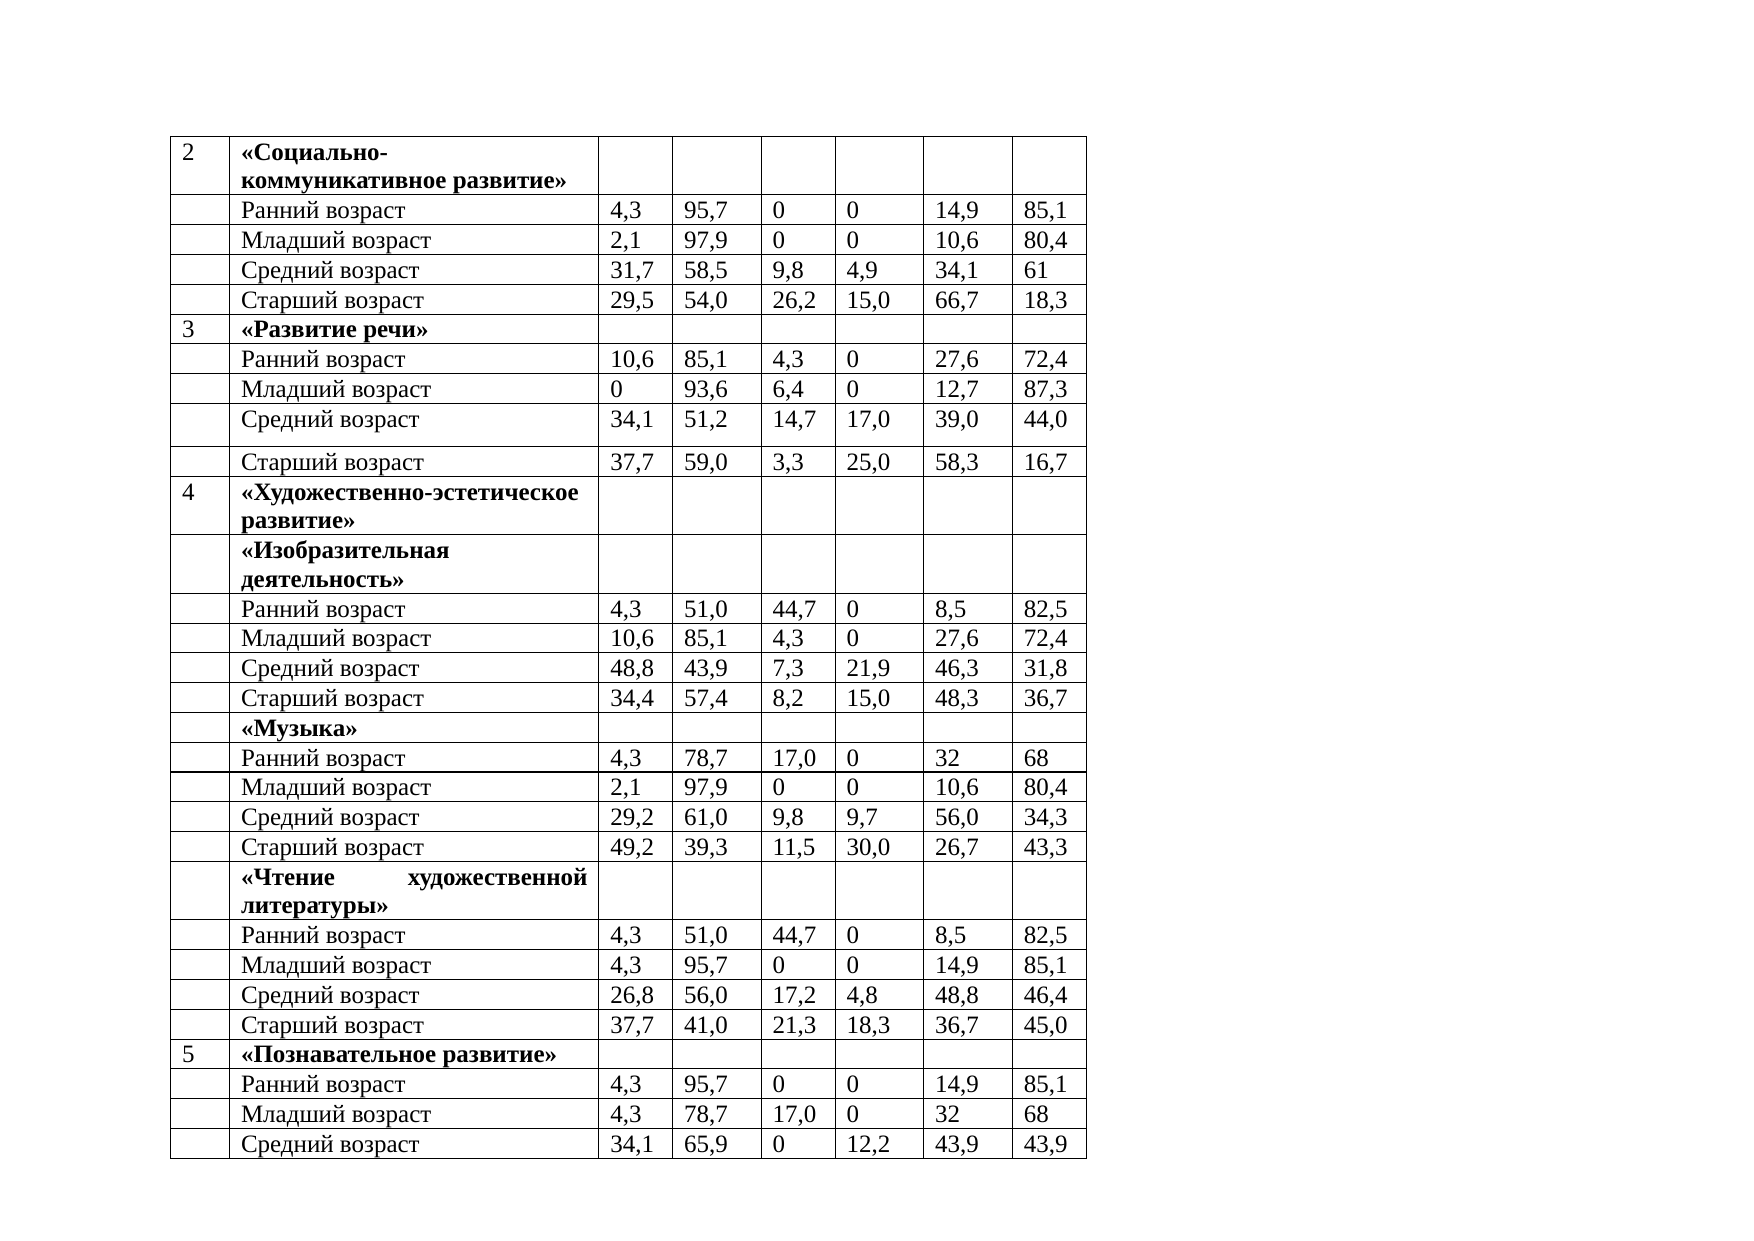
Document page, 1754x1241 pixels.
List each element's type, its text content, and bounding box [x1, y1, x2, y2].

table_cell [171, 802, 229, 831]
table_cell 4,3 [599, 1069, 672, 1098]
table_cell 0 [762, 195, 835, 224]
table_cell 18,3 [1013, 285, 1086, 313]
table_cell 17,0 [836, 404, 923, 446]
table_cell 0 [836, 950, 923, 979]
table_cell [599, 477, 672, 534]
table_cell 14,9 [924, 950, 1012, 979]
table_cell «Развитие речи» [230, 315, 598, 343]
table_cell 0 [836, 773, 923, 801]
table_cell 0 [836, 1069, 923, 1098]
table_cell 0 [836, 594, 923, 622]
table_cell [171, 1069, 229, 1098]
table_cell «Художественно-эстетическое развитие» [230, 477, 598, 534]
table_cell 78,7 [673, 1099, 761, 1128]
table_cell 97,9 [673, 773, 761, 801]
table_cell 57,4 [673, 683, 761, 712]
table_cell 0 [836, 195, 923, 224]
table_cell [762, 862, 835, 919]
table_cell Средний возраст [230, 980, 598, 1009]
table_cell 17,2 [762, 980, 835, 1009]
table_cell 95,7 [673, 1069, 761, 1098]
table_cell [171, 344, 229, 373]
table_cell 12,7 [924, 374, 1012, 403]
table_cell 5 [171, 1040, 229, 1068]
table_cell 58,3 [924, 447, 1012, 476]
table_cell 43,9 [1013, 1129, 1086, 1158]
table_cell [171, 980, 229, 1009]
table_cell 43,3 [1013, 832, 1086, 861]
table_cell 4,3 [762, 624, 835, 652]
table_cell 26,7 [924, 832, 1012, 861]
table_cell [171, 624, 229, 652]
table_cell 31,8 [1013, 653, 1086, 682]
table_cell [599, 1040, 672, 1068]
table_cell [762, 477, 835, 534]
table_cell 10,6 [924, 773, 1012, 801]
table_cell 0 [836, 1099, 923, 1128]
table_cell 34,1 [924, 255, 1012, 284]
table_cell 15,0 [836, 683, 923, 712]
table_cell 56,0 [673, 980, 761, 1009]
table_cell 44,0 [1013, 404, 1086, 446]
table_cell 0 [599, 374, 672, 403]
table_cell 8,5 [924, 594, 1012, 622]
table_cell Средний возраст [230, 802, 598, 831]
table_cell 43,9 [673, 653, 761, 682]
table_cell Старший возраст [230, 683, 598, 712]
table_cell [171, 920, 229, 949]
table_cell 11,5 [762, 832, 835, 861]
table_cell Ранний возраст [230, 1069, 598, 1098]
table_cell 9,7 [836, 802, 923, 831]
table_cell [673, 315, 761, 343]
table_cell 61 [1013, 255, 1086, 284]
table_cell [762, 713, 835, 742]
table_cell 44,7 [762, 920, 835, 949]
table_cell [171, 653, 229, 682]
table_cell Старший возраст [230, 832, 598, 861]
table_cell 82,5 [1013, 594, 1086, 622]
table_cell Младший возраст [230, 1099, 598, 1128]
table_cell 34,3 [1013, 802, 1086, 831]
table_cell 32 [924, 743, 1012, 771]
table_cell 26,2 [762, 285, 835, 313]
table_cell 12,2 [836, 1129, 923, 1158]
table_cell 85,1 [1013, 1069, 1086, 1098]
table_cell «Чтение художественной литературы» [230, 862, 598, 919]
table_cell [599, 535, 672, 593]
table_cell 41,0 [673, 1010, 761, 1038]
table_cell 56,0 [924, 802, 1012, 831]
table_cell 34,1 [599, 404, 672, 446]
table_cell [836, 315, 923, 343]
table_cell Старший возраст [230, 285, 598, 313]
table_cell 97,9 [673, 225, 761, 254]
table_cell [171, 195, 229, 224]
table_cell 6,4 [762, 374, 835, 403]
table_cell [171, 1129, 229, 1158]
table_cell 39,3 [673, 832, 761, 861]
table_cell [171, 447, 229, 476]
table_cell Ранний возраст [230, 743, 598, 771]
table_cell 14,9 [924, 1069, 1012, 1098]
table_cell 7,3 [762, 653, 835, 682]
table_cell 85,1 [1013, 195, 1086, 224]
table_cell Младший возраст [230, 773, 598, 801]
table_cell 27,6 [924, 344, 1012, 373]
table_cell 85,1 [673, 344, 761, 373]
table_cell 36,7 [1013, 683, 1086, 712]
table_cell [673, 862, 761, 919]
table_cell 29,5 [599, 285, 672, 313]
table_cell 51,2 [673, 404, 761, 446]
table_cell 14,9 [924, 195, 1012, 224]
table_cell Старший возраст [230, 1010, 598, 1038]
table_cell 51,0 [673, 594, 761, 622]
table_cell [673, 713, 761, 742]
table_cell [171, 404, 229, 446]
table_cell Младший возраст [230, 374, 598, 403]
table_cell [1013, 477, 1086, 534]
table_cell 4,9 [836, 255, 923, 284]
table_cell 85,1 [1013, 950, 1086, 979]
table_cell [836, 477, 923, 534]
table_cell [171, 1010, 229, 1038]
table_cell 4,3 [599, 1099, 672, 1128]
table_cell [171, 255, 229, 284]
table_cell [924, 862, 1012, 919]
table_cell [171, 683, 229, 712]
table_cell 21,3 [762, 1010, 835, 1038]
table_cell 3,3 [762, 447, 835, 476]
table_cell 34,4 [599, 683, 672, 712]
table_cell 82,5 [1013, 920, 1086, 949]
table_cell Младший возраст [230, 624, 598, 652]
table_cell [673, 477, 761, 534]
table_cell «Познавательное развитие» [230, 1040, 598, 1068]
table_cell 2,1 [599, 225, 672, 254]
table_cell Старший возраст [230, 447, 598, 476]
table_cell 30,0 [836, 832, 923, 861]
table_cell 4 [171, 477, 229, 534]
table_cell [599, 713, 672, 742]
table_cell 37,7 [599, 447, 672, 476]
table_cell Средний возраст [230, 255, 598, 284]
table_cell [599, 315, 672, 343]
table_cell [762, 1040, 835, 1068]
table_cell 51,0 [673, 920, 761, 949]
table_cell [924, 477, 1012, 534]
table_cell [836, 1040, 923, 1068]
table_cell 18,3 [836, 1010, 923, 1038]
table_cell 85,1 [673, 624, 761, 652]
table_cell 68 [1013, 743, 1086, 771]
table_cell 72,4 [1013, 624, 1086, 652]
table_cell 34,1 [599, 1129, 672, 1158]
table_cell [762, 137, 835, 194]
table_cell 66,7 [924, 285, 1012, 313]
table_cell [171, 285, 229, 313]
table_cell 2,1 [599, 773, 672, 801]
table_cell 4,3 [762, 344, 835, 373]
table_cell 48,8 [924, 980, 1012, 1009]
table_cell 25,0 [836, 447, 923, 476]
table_cell [171, 773, 229, 801]
table_cell Ранний возраст [230, 195, 598, 224]
table_cell 0 [836, 344, 923, 373]
table_cell 58,5 [673, 255, 761, 284]
table_cell 39,0 [924, 404, 1012, 446]
table_cell 0 [836, 225, 923, 254]
table_cell Ранний возраст [230, 594, 598, 622]
table_cell 29,2 [599, 802, 672, 831]
table_cell [836, 137, 923, 194]
table_cell Средний возраст [230, 404, 598, 446]
table_cell Ранний возраст [230, 920, 598, 949]
table_cell 54,0 [673, 285, 761, 313]
table_cell 87,3 [1013, 374, 1086, 403]
table_cell 4,3 [599, 743, 672, 771]
table_cell 17,0 [762, 1099, 835, 1128]
table_cell 44,7 [762, 594, 835, 622]
table_cell 80,4 [1013, 225, 1086, 254]
table_cell «Социально-коммуникативное развитие» [230, 137, 598, 194]
table_cell «Музыка» [230, 713, 598, 742]
table_cell 95,7 [673, 195, 761, 224]
table_cell 26,8 [599, 980, 672, 1009]
table_cell 80,4 [1013, 773, 1086, 801]
table_cell [836, 713, 923, 742]
table_cell 0 [762, 773, 835, 801]
table_cell 4,3 [599, 594, 672, 622]
table_cell 8,2 [762, 683, 835, 712]
table_cell [599, 137, 672, 194]
table_cell 21,9 [836, 653, 923, 682]
table_cell [171, 594, 229, 622]
table_cell [673, 535, 761, 593]
table_cell Младший возраст [230, 225, 598, 254]
table_cell [924, 535, 1012, 593]
table_cell 43,9 [924, 1129, 1012, 1158]
table_cell [171, 374, 229, 403]
table_cell 27,6 [924, 624, 1012, 652]
table_cell [924, 713, 1012, 742]
table_cell 8,5 [924, 920, 1012, 949]
table_cell 0 [762, 950, 835, 979]
table_cell [673, 1040, 761, 1068]
table_cell 36,7 [924, 1010, 1012, 1038]
table_cell 0 [762, 1069, 835, 1098]
table_cell 49,2 [599, 832, 672, 861]
table_cell [1013, 862, 1086, 919]
table_cell 0 [762, 1129, 835, 1158]
table_cell [1013, 315, 1086, 343]
table_cell 16,7 [1013, 447, 1086, 476]
table_cell 0 [836, 743, 923, 771]
table_cell 9,8 [762, 802, 835, 831]
table_cell 59,0 [673, 447, 761, 476]
table_cell 4,8 [836, 980, 923, 1009]
table_cell 95,7 [673, 950, 761, 979]
table_cell 65,9 [673, 1129, 761, 1158]
table_cell 0 [836, 624, 923, 652]
table_cell «Изобразительная деятельность» [230, 535, 598, 593]
table_cell 10,6 [599, 624, 672, 652]
table_cell [171, 832, 229, 861]
table_cell 48,8 [599, 653, 672, 682]
table_cell [762, 315, 835, 343]
table_cell Младший возраст [230, 950, 598, 979]
table_cell 78,7 [673, 743, 761, 771]
table_cell 37,7 [599, 1010, 672, 1038]
table_cell Средний возраст [230, 1129, 598, 1158]
table_cell [171, 950, 229, 979]
table_cell 15,0 [836, 285, 923, 313]
table_cell 14,7 [762, 404, 835, 446]
table_cell [924, 1040, 1012, 1068]
table_cell [171, 535, 229, 593]
table_cell 0 [836, 374, 923, 403]
table_cell 68 [1013, 1099, 1086, 1128]
table_cell [1013, 1040, 1086, 1068]
table_cell [171, 713, 229, 742]
table_cell 4,3 [599, 950, 672, 979]
table_cell [599, 862, 672, 919]
table_cell [924, 137, 1012, 194]
table_cell 10,6 [599, 344, 672, 373]
table_cell [171, 862, 229, 919]
table_cell [762, 535, 835, 593]
table_cell 45,0 [1013, 1010, 1086, 1038]
table_cell 4,3 [599, 920, 672, 949]
table_cell 0 [762, 225, 835, 254]
table_cell [836, 535, 923, 593]
table_cell 46,4 [1013, 980, 1086, 1009]
table_cell Ранний возраст [230, 344, 598, 373]
table_cell 2 [171, 137, 229, 194]
table_cell [1013, 137, 1086, 194]
table_cell [1013, 713, 1086, 742]
table_cell 46,3 [924, 653, 1012, 682]
table_cell [924, 315, 1012, 343]
table_cell [673, 137, 761, 194]
table_cell [171, 1099, 229, 1128]
table_cell 10,6 [924, 225, 1012, 254]
table_cell 48,3 [924, 683, 1012, 712]
table_cell 32 [924, 1099, 1012, 1128]
table_cell 4,3 [599, 195, 672, 224]
table_cell [171, 743, 229, 771]
table_cell [171, 225, 229, 254]
table_cell 72,4 [1013, 344, 1086, 373]
table_cell 3 [171, 315, 229, 343]
table_cell [1013, 535, 1086, 593]
table_cell Средний возраст [230, 653, 598, 682]
table_cell [836, 862, 923, 919]
table_cell 9,8 [762, 255, 835, 284]
table_cell 17,0 [762, 743, 835, 771]
table_cell 61,0 [673, 802, 761, 831]
table_cell 0 [836, 920, 923, 949]
table_cell 31,7 [599, 255, 672, 284]
table_cell 93,6 [673, 374, 761, 403]
